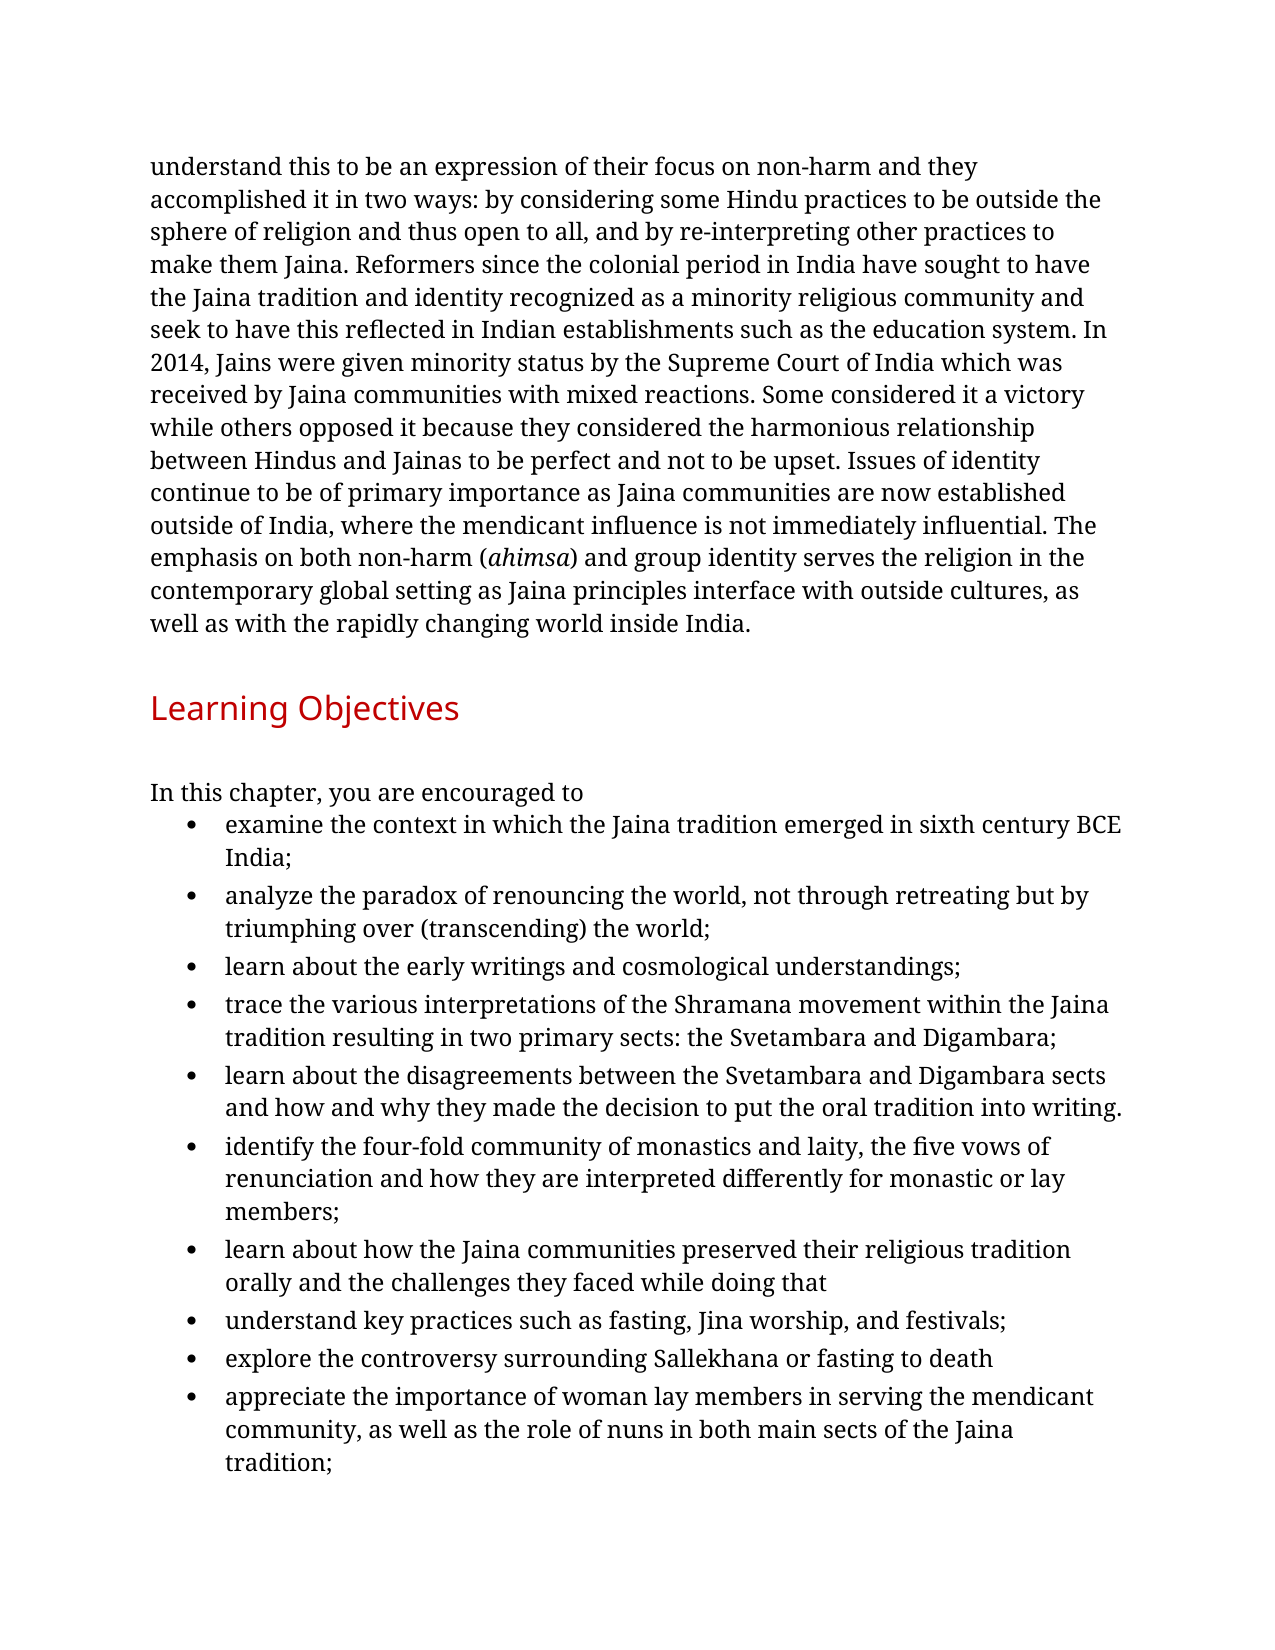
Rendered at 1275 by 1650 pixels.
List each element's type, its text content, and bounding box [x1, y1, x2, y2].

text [150, 150, 1125, 639]
list explore the controversy surrounding Sallekhana or fasting to death [187, 1342, 1125, 1374]
list appreciate the importance of woman lay members in serving the mendicant community, as well as the role of nuns in both main sects of the Jaina tradition; [187, 1380, 1125, 1478]
list learn about the early writings and cosmological understandings; [187, 949, 1125, 982]
list learn about how the Jaina communities preserved their religious tradition orally and the challenges they faced while doing that [187, 1233, 1125, 1298]
list understand key practices such as fasting, Jina worship, and festivals; [187, 1304, 1125, 1336]
list examine the context in which the Jaina tradition emerged in sixth century BCE India; [187, 808, 1125, 873]
text Learning Objectives [150, 684, 1125, 730]
list analyze the paradox of renouncing the world, not through retreating but by triumphing over (transcending) the world; [187, 879, 1125, 944]
list identify the four-fold community of monastics and laity, the five vows of renunciation and how they are interpreted differently for monastic or lay members; [187, 1129, 1125, 1227]
text In this chapter, you are encouraged to [150, 775, 1125, 808]
list trace the various interpretations of the Shramana movement within the Jaina tradition resulting in two primary sects: the Svetambara and Digambara; [187, 988, 1125, 1053]
list learn about the disagreements between the Svetambara and Digambara sects and how and why they made the decision to put the oral tradition into writing. [187, 1059, 1125, 1124]
